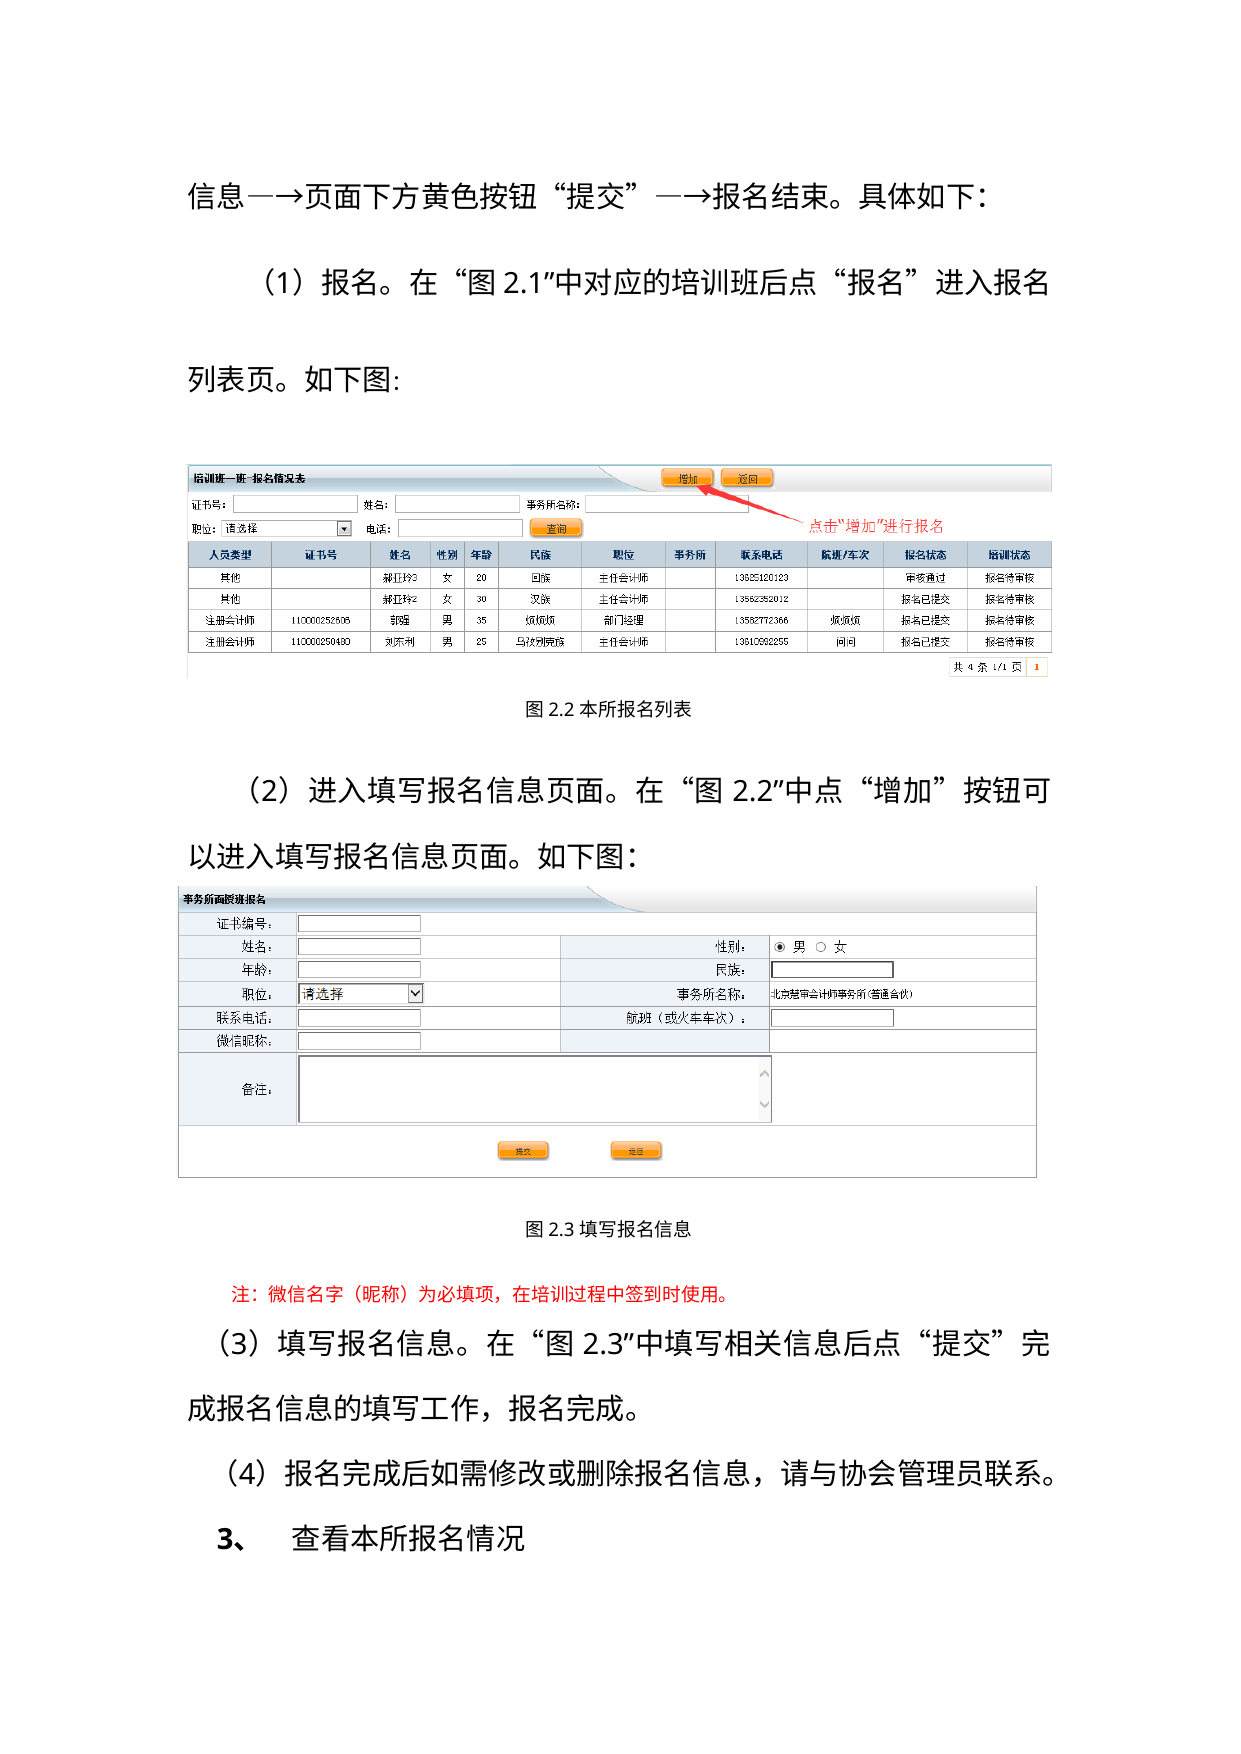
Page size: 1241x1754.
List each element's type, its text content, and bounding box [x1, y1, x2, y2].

text （2）进入填写报名信息页面。在“图2.2”中点“增加”按钮可以进入填写报名信息页面。如下图： [187, 757, 1053, 887]
text （3）填写报名信息。在“图2.3”中填写相关信息后点“提交”完成报名信息的填写工作，报名完成。 [165, 1309, 1053, 1439]
text 注：微信名字（昵称）为必填项，在培训过程中签到时使用。 [165, 1277, 1053, 1309]
text （4）报名完成后如需修改或删除报名信息，请与协会管理员联系。 [195, 1439, 1053, 1504]
text 图2.2 本所报名列表 [165, 692, 1053, 724]
list 查看本所报名情况 [217, 1504, 1053, 1569]
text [187, 162, 1053, 227]
text 图2.3 填写报名信息 [165, 1212, 1053, 1244]
text （1）报名。在“图2.1”中对应的培训班后点“报名”进入报名列表页。如下图： [187, 248, 1053, 411]
picture [186, 464, 1052, 678]
picture [176, 886, 1042, 1183]
